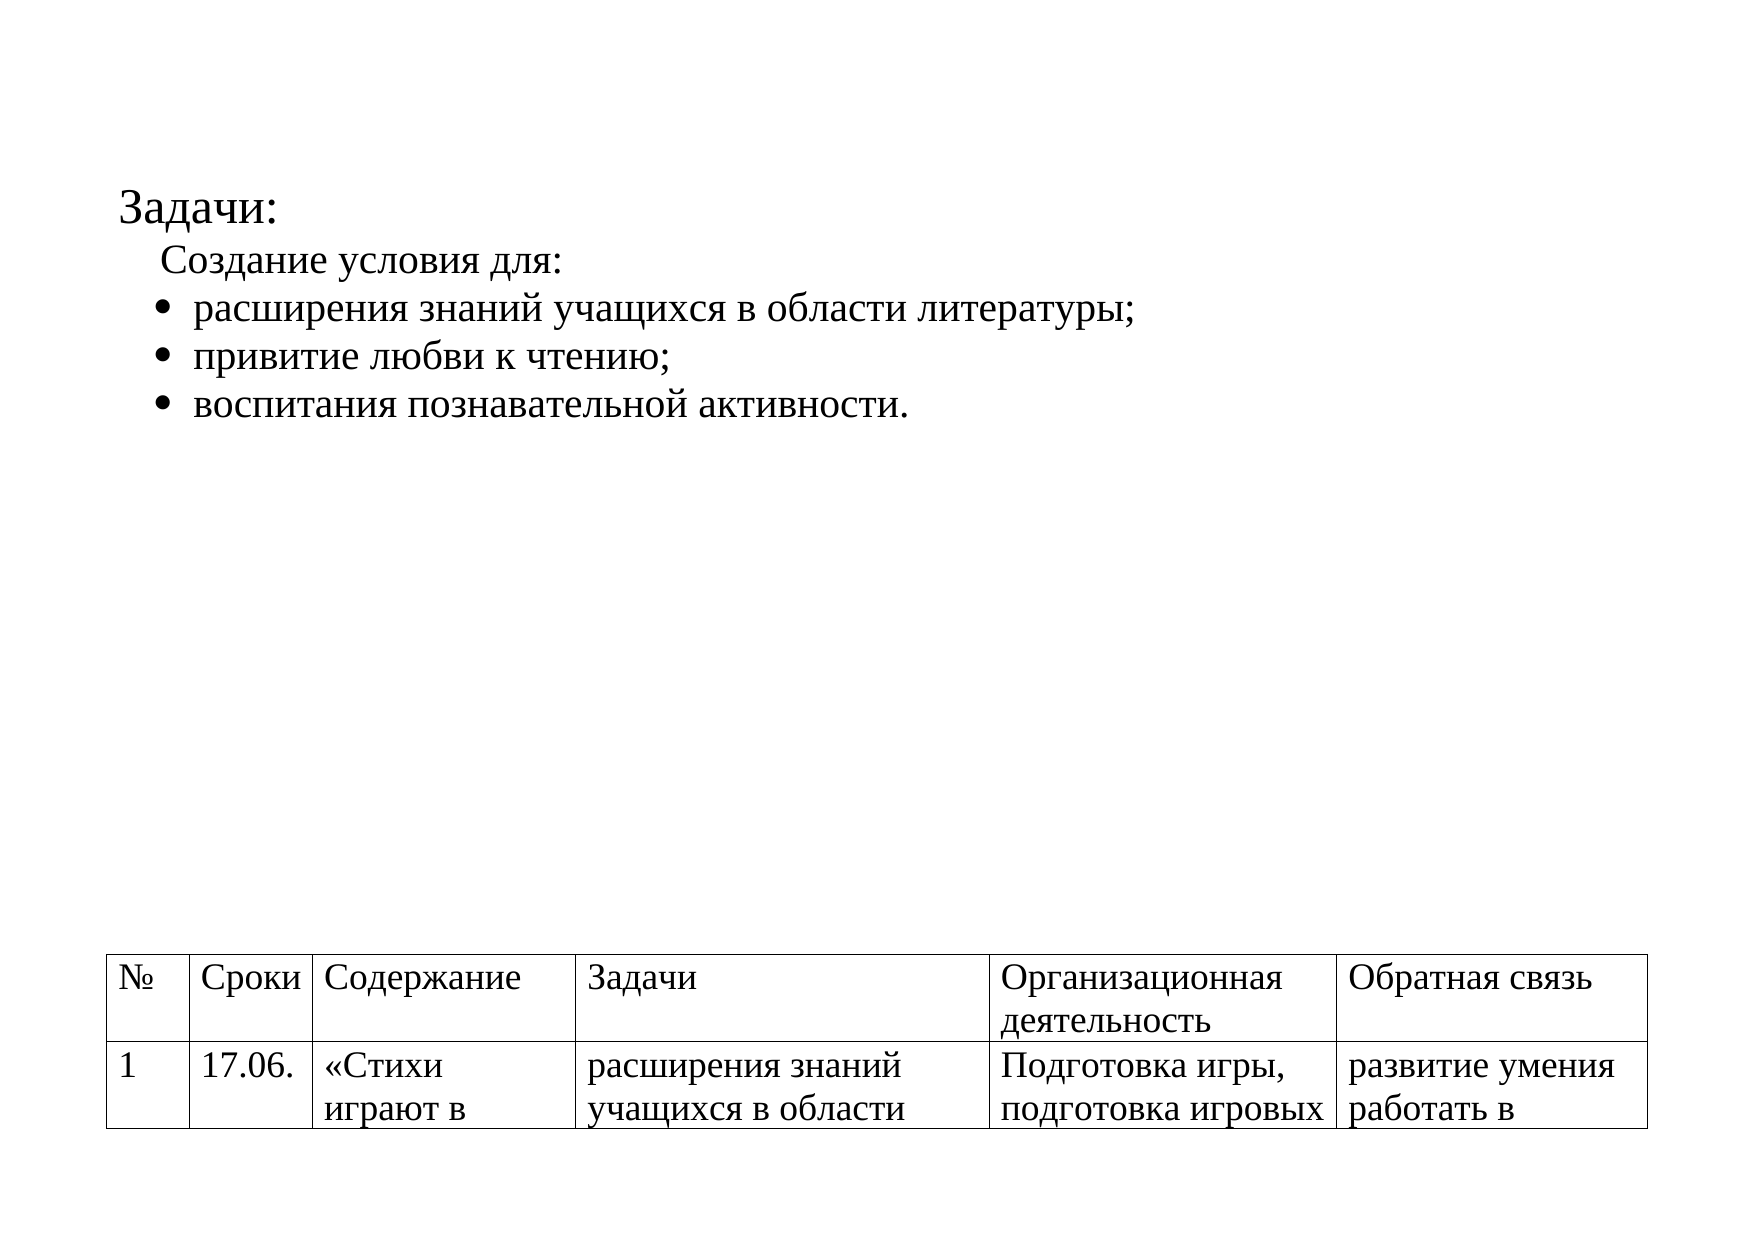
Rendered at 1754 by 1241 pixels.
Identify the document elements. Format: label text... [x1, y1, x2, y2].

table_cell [990, 1042, 1336, 1128]
text Задачи: [118, 177, 1636, 235]
table_header № [107, 955, 189, 1041]
table_header Задачи [576, 955, 989, 1041]
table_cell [313, 1042, 575, 1128]
table_header Сроки [190, 955, 312, 1041]
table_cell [576, 1042, 989, 1128]
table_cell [1337, 1042, 1647, 1128]
table_header Организационная деятельность [990, 955, 1336, 1041]
list расширения знаний учащихся в области литературы; [156, 283, 1636, 331]
table_header Обратная связь [1337, 955, 1647, 1041]
text Создание условия для: [118, 235, 1636, 283]
list воспитания познавательной активности. [156, 379, 1636, 427]
table_cell 1 [107, 1042, 189, 1128]
table_header Содержание [313, 955, 575, 1041]
list привитие любви к чтению; [156, 331, 1636, 379]
table_cell 17.06. [190, 1042, 312, 1128]
